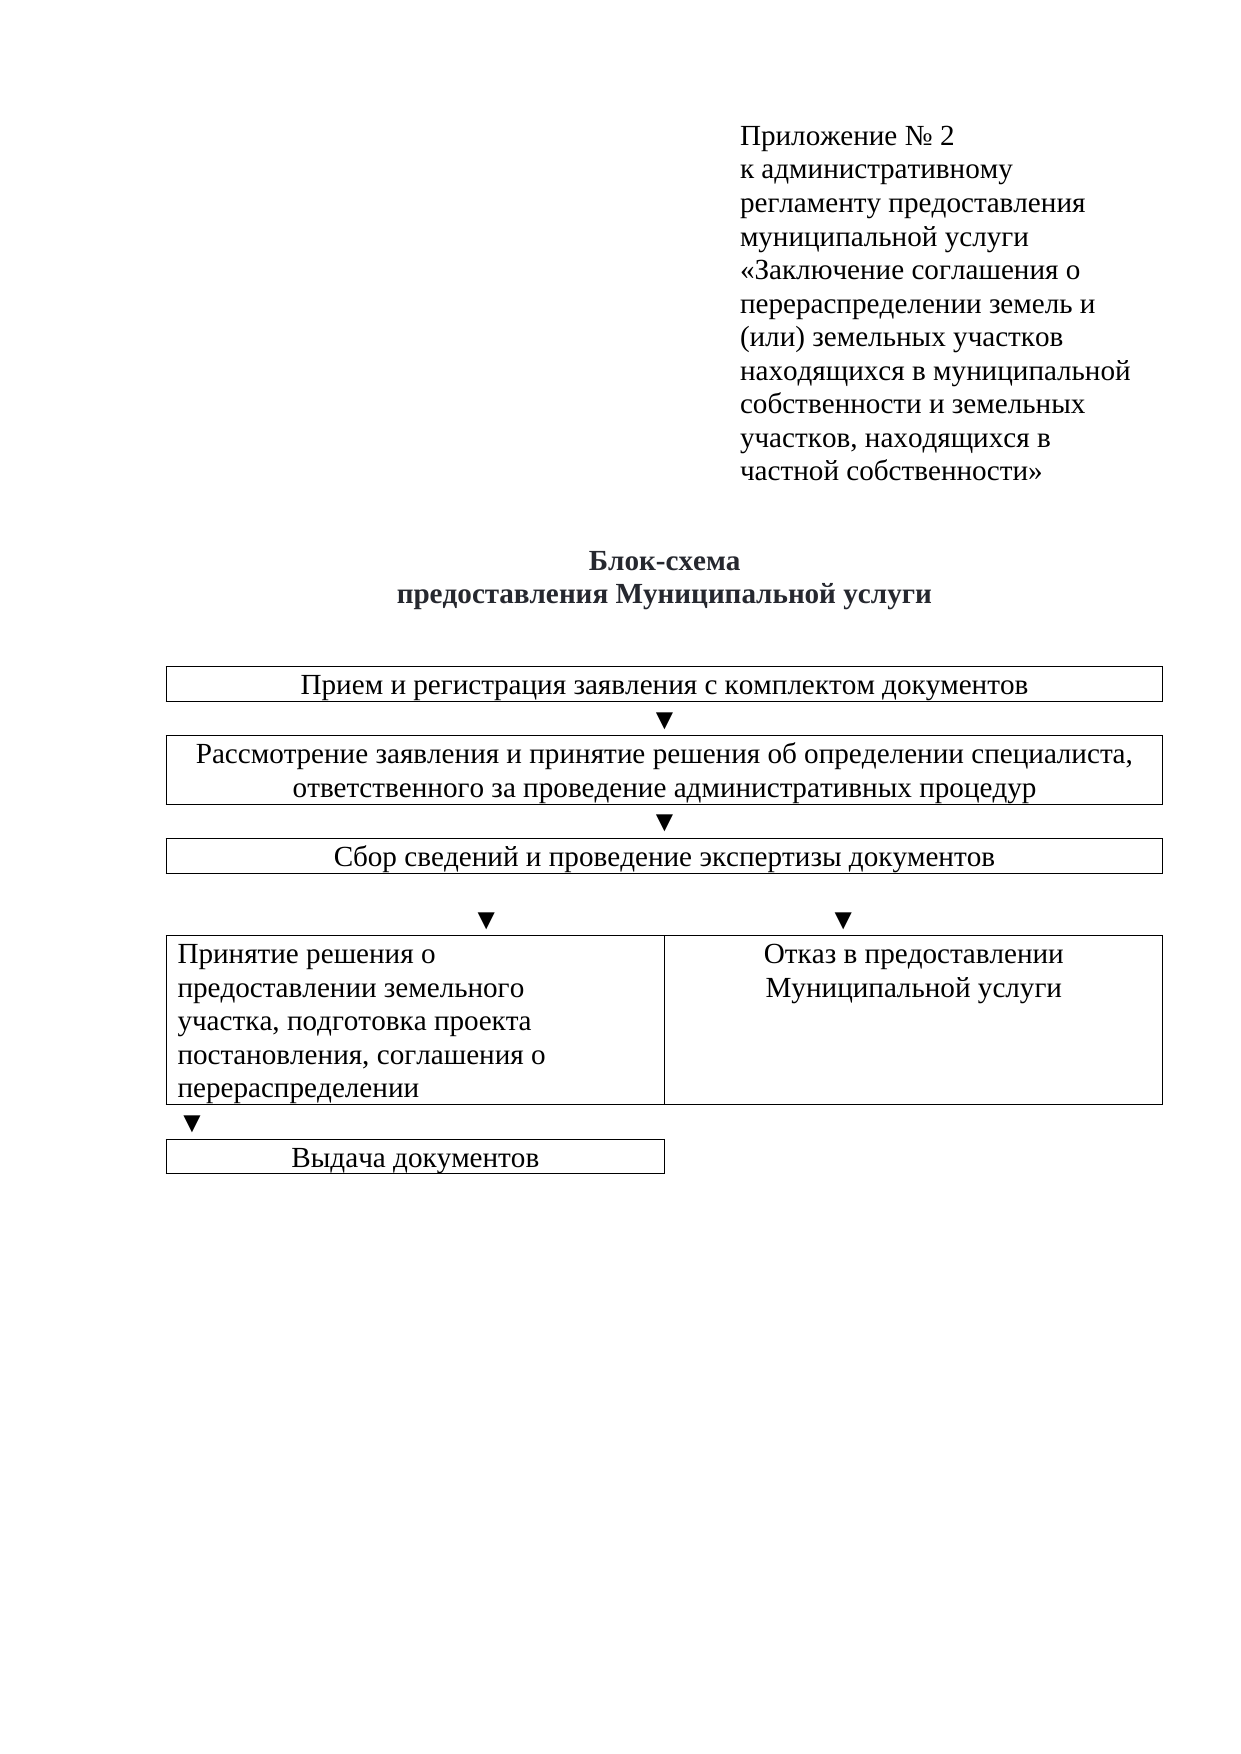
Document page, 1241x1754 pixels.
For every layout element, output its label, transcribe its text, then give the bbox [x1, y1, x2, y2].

table_header Прием и регистрация заявления с комплектом документов [167, 667, 1162, 701]
table_header Принятие решения о предоставлении земельного участка, подготовка проекта постановления, соглашения о перераспределении [167, 936, 664, 1104]
text ▼ [177, 805, 1152, 838]
table_header Рассмотрение заявления и принятие решения об определении специалиста, ответственного за проведение административных процедур [167, 736, 1162, 803]
text ▼ ▼ [177, 902, 1152, 935]
text ▼ [177, 1105, 1152, 1139]
table_header Выдача документов [167, 1140, 664, 1173]
table_header Сбор сведений и проведение экспертизы документов [167, 839, 1162, 873]
text Приложение № 2 к административному регламенту предоставления муниципальной услуги «Заключение соглашения о перераспределении земель и (или) земельных участков находящихся в муниципальной собственности и земельных участков, находящихся в частной собственности» [740, 118, 1152, 487]
text Блок-схема предоставления Муниципальной услуги [177, 543, 1152, 610]
text ▼ [177, 702, 1152, 735]
table_header Отказ в предоставлении Муниципальной услуги [665, 936, 1162, 1104]
